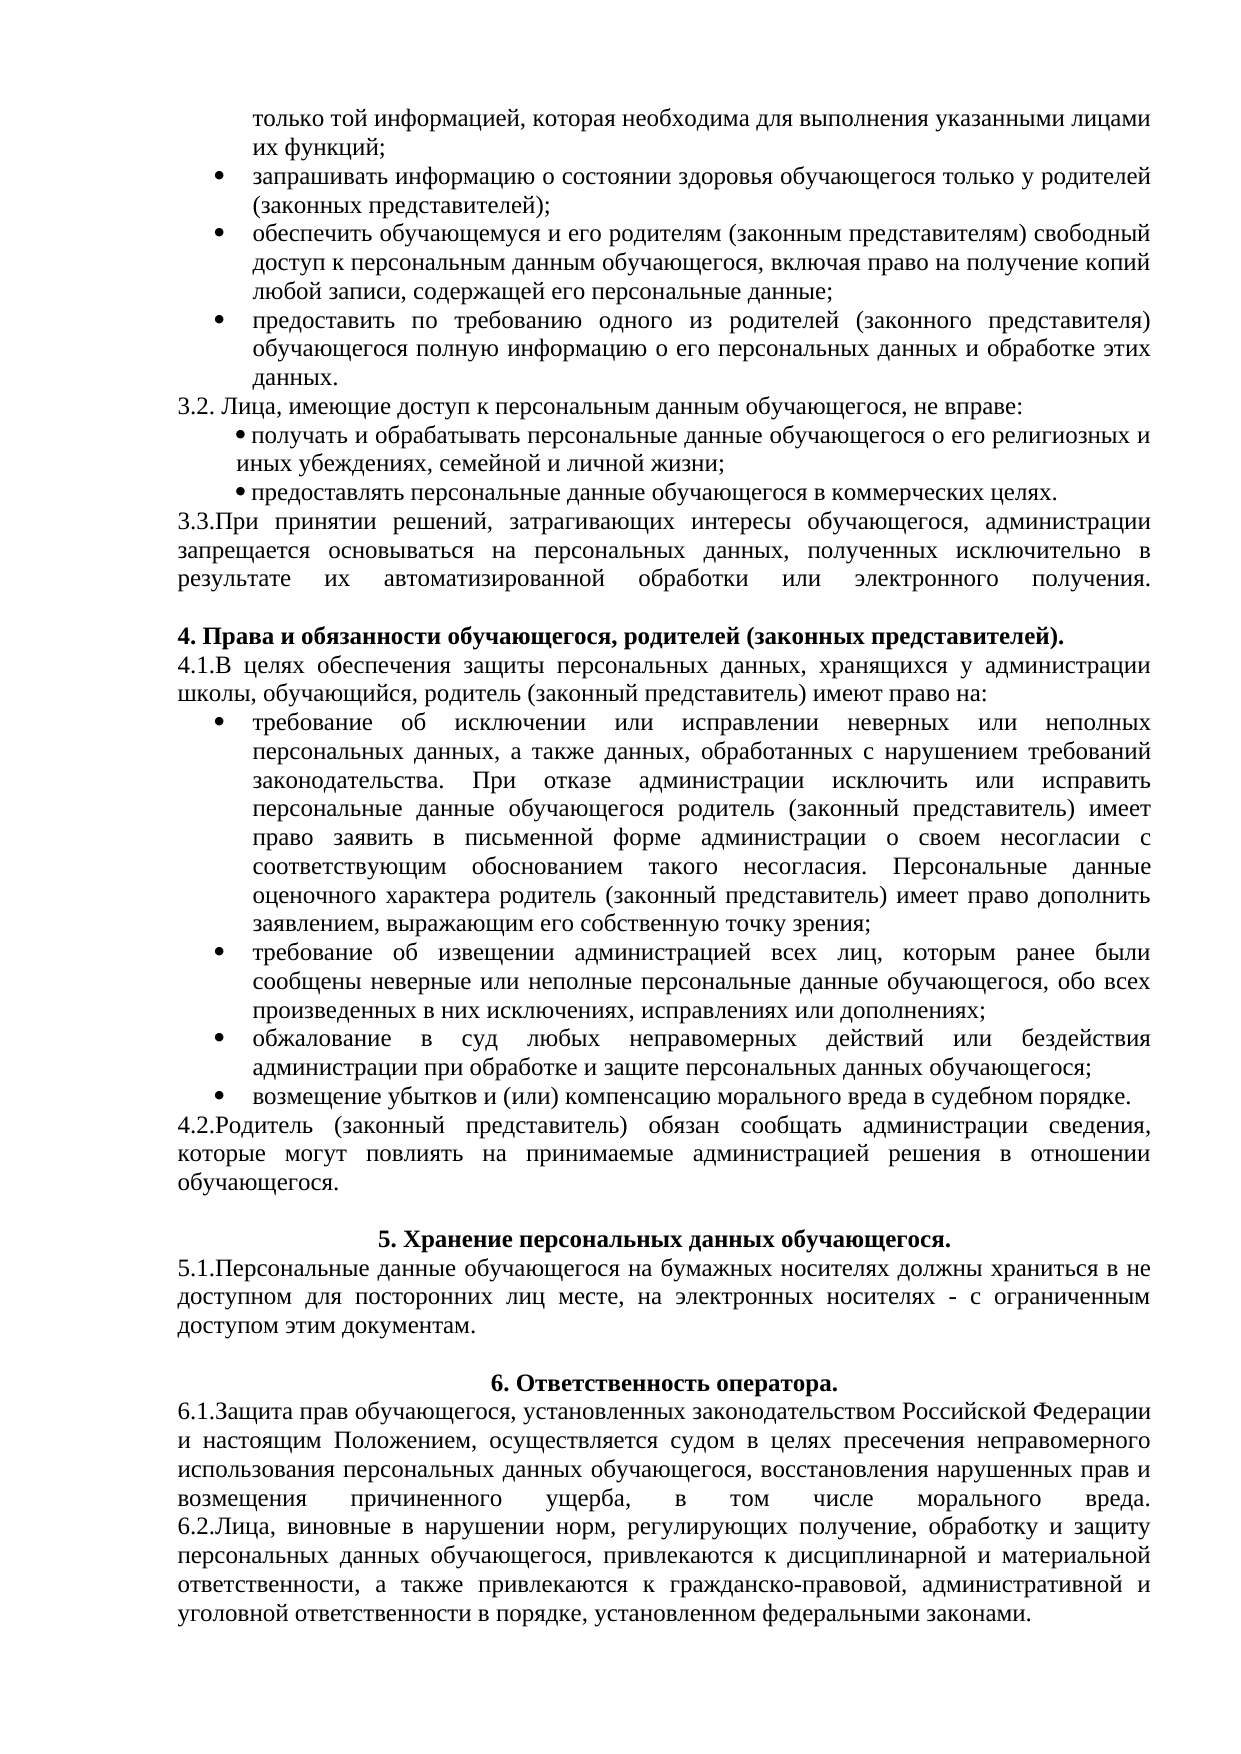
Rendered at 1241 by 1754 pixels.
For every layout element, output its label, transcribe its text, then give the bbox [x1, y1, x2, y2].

text 6. Ответственность оператора. [177, 1368, 1152, 1396]
list предоставлять персональные данные обучающегося в коммерческих целях. [236, 477, 1152, 506]
list обжалование в суд любых неправомерных действий или бездействия администрации при обработке и защите персональных данных обучающегося; [215, 1023, 1152, 1081]
list требование об извещении администрацией всех лиц, которым ранее были сообщены неверные или неполные персональные данные обучающегося, обо всех произведенных в них исключениях, исправлениях или дополнениях; [215, 937, 1152, 1023]
text 5.1.Персональные данные обучающегося на бумажных носителях должны храниться в не доступном для посторонних лиц месте, на электронных носителях - с ограниченным доступом этим документам. [177, 1253, 1152, 1339]
text 4.1.В целях обеспечения защиты персональных данных, хранящихся у администрации школы, обучающийся, родитель (законный представитель) имеют право на: [177, 650, 1152, 707]
list возмещение убытков и (или) компенсацию морального вреда в судебном порядке. [215, 1081, 1152, 1110]
list обеспечить обучающемуся и его родителям (законным представителям) свободный доступ к персональным данным обучающегося, включая право на получение копий любой записи, содержащей его персональные данные; [215, 218, 1152, 305]
text 4.2.Родитель (законный представитель) обязан сообщать администрации сведения, которые могут повлиять на принимаемые администрацией решения в отношении обучающегося. [177, 1110, 1152, 1224]
list запрашивать информацию о состоянии здоровья обучающегося только у родителей (законных представителей); [215, 161, 1152, 218]
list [215, 103, 1152, 161]
list получать и обрабатывать персональные данные обучающегося о его религиозных и иных убеждениях, семейной и личной жизни; [236, 420, 1152, 477]
text 6.1.Защита прав обучающегося, установленных законодательством Российской Федерации и настоящим Положением, осуществляется судом в целях пресечения неправомерного использования персональных данных обучающегося, восстановления нарушенных прав и возмещения причиненного ущерба, в том числе морального вреда. 6.2.Лица, виновные в нарушении норм, регулирующих получение, обработку и защиту персональных данных обучающегося, привлекаются к дисциплинарной и материальной ответственности, а также привлекаются к гражданско-правовой, административной и уголовной ответственности в порядке, установленном федеральными законами. [177, 1396, 1152, 1626]
text 3.2. Лица, имеющие доступ к персональным данным обучающегося, не вправе: [177, 391, 1152, 420]
list предоставить по требованию одного из родителей (законного представителя) обучающегося полную информацию о его персональных данных и обработке этих данных. [215, 305, 1152, 391]
list требование об исключении или исправлении неверных или неполных персональных данных, а также данных, обработанных с нарушением требований законодательства. При отказе администрации исключить или исправить персональные данные обучающегося родитель (законный представитель) имеет право заявить в письменной форме администрации о своем несогласии с соответствующим обоснованием такого несогласия. Персональные данные оценочного характера родитель (законный представитель) имеет право дополнить заявлением, выражающим его собственную точку зрения; [215, 707, 1152, 937]
text 5. Хранение персональных данных обучающегося. [177, 1224, 1152, 1253]
text 3.3.При принятии решений, затрагивающих интересы обучающегося, администрации запрещается основываться на персональных данных, полученных исключительно в результате их автоматизированной обработки или электронного получения. 4. Права и обязанности обучающегося, родителей (законных представителей). [177, 506, 1152, 650]
